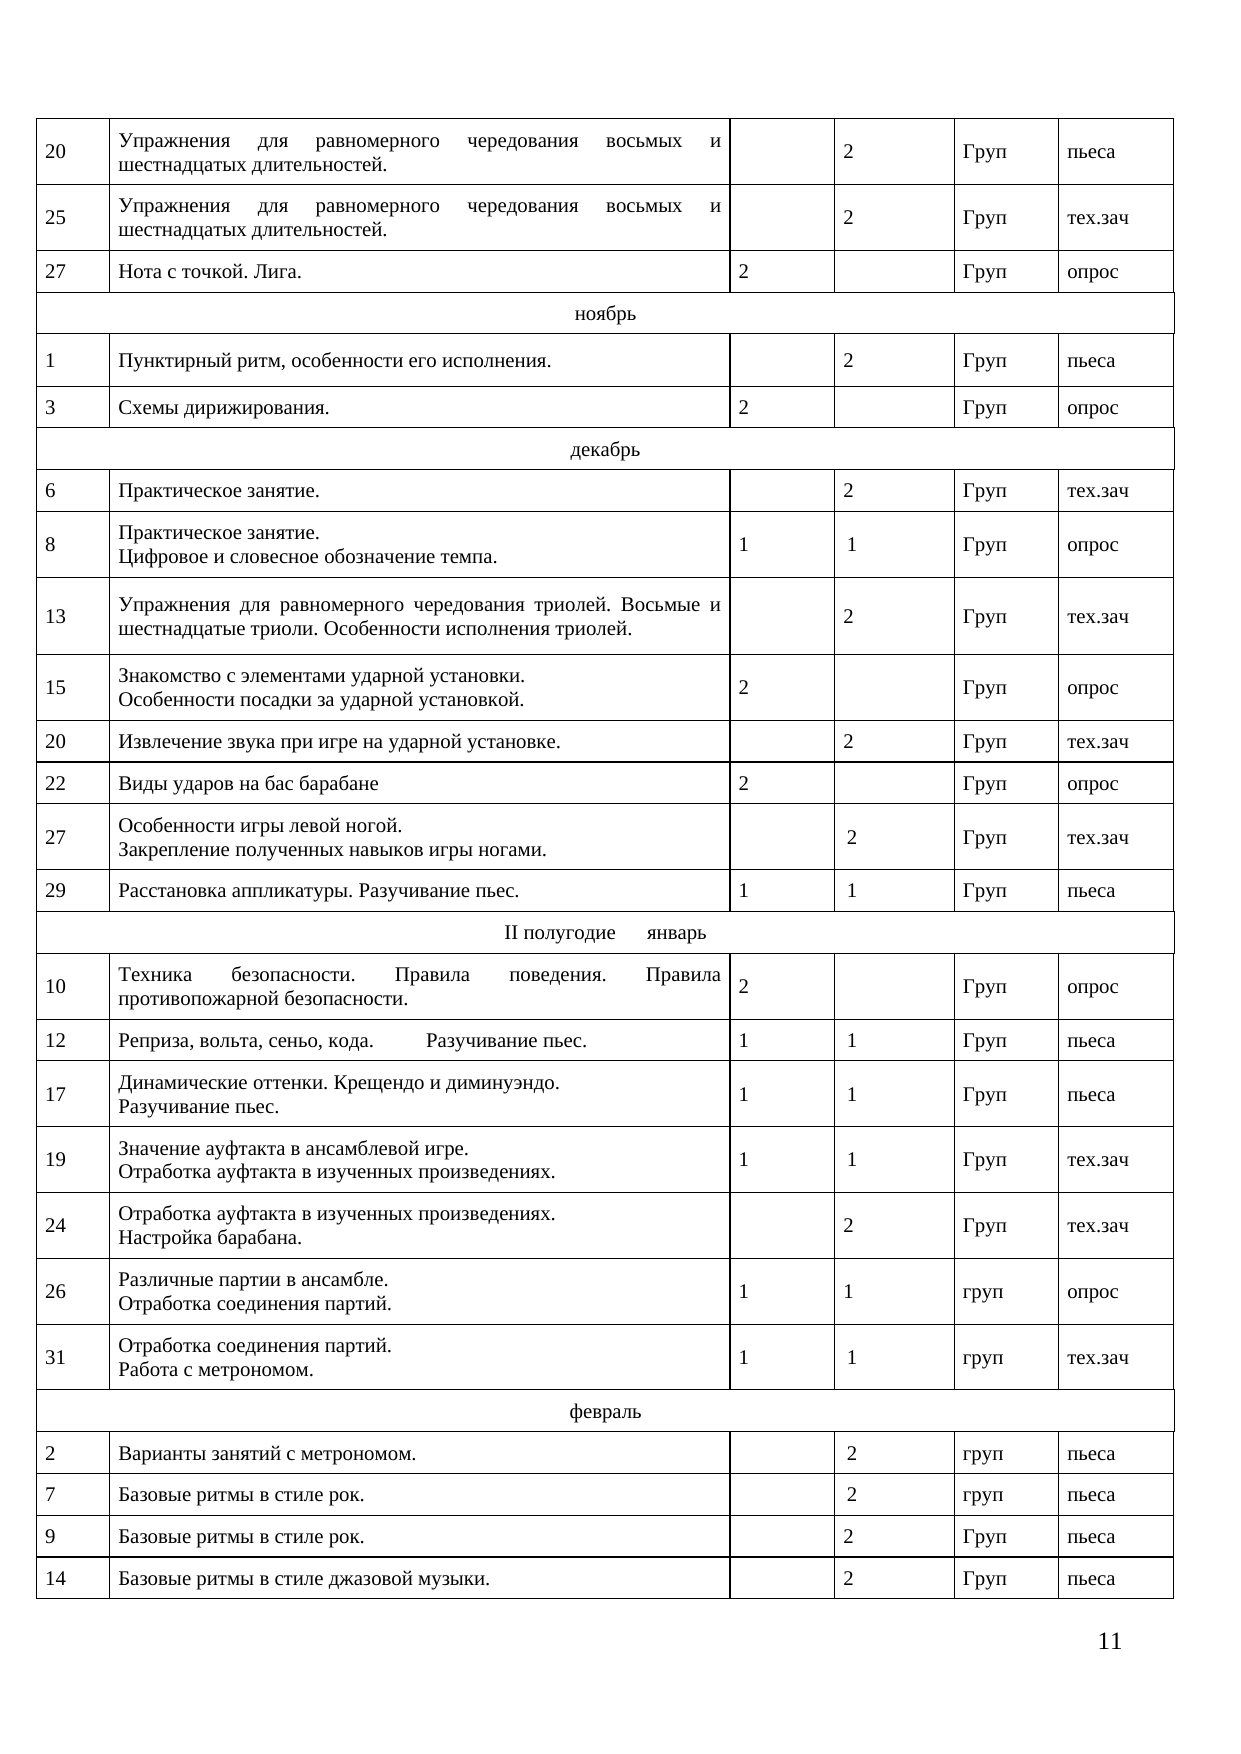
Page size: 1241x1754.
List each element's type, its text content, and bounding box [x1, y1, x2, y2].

table_cell 2 [835, 804, 954, 869]
table_cell 1 [731, 1061, 834, 1126]
table_cell 10 [37, 954, 109, 1018]
table_cell 1 [731, 1259, 834, 1323]
table_cell груп [955, 1259, 1058, 1323]
table_cell тех.зач [1059, 1193, 1173, 1258]
table_cell 31 [37, 1325, 109, 1389]
table_cell [731, 119, 834, 184]
table_cell Схемы дирижирования. [110, 387, 729, 427]
table_cell 1 [835, 1259, 954, 1323]
table_cell Извлечение звука при игре на ударной установке. [110, 721, 729, 761]
table_cell Груп [955, 578, 1058, 654]
table_cell Значение ауфтакта в ансамблевой игре. Отработка ауфтакта в изученных произведениях. [110, 1127, 729, 1192]
table_cell Базовые ритмы в стиле рок. [110, 1474, 729, 1515]
table_cell Груп [955, 470, 1058, 511]
table_cell 29 [37, 870, 109, 911]
table_cell пьеса [1059, 1516, 1173, 1556]
table_cell Груп [955, 251, 1058, 292]
table_cell [731, 1516, 834, 1556]
table_cell Груп [955, 387, 1058, 427]
table_cell [731, 1432, 834, 1473]
table_cell 1 [835, 1061, 954, 1126]
table_cell 12 [37, 1020, 109, 1060]
table_cell [731, 334, 834, 386]
table_cell тех.зач [1059, 185, 1173, 250]
table_cell опрос [1059, 954, 1173, 1018]
table_cell Пунктирный ритм, особенности его исполнения. [110, 334, 729, 386]
table_cell опрос [1059, 251, 1173, 292]
table_cell 1 [835, 512, 954, 577]
table_cell 27 [37, 804, 109, 869]
table_cell Варианты занятий с метрономом. [110, 1432, 729, 1473]
table_cell пьеса [1059, 1432, 1173, 1473]
table_cell Нота с точкой. Лига. [110, 251, 729, 292]
table_cell Отработка ауфтакта в изученных произведениях. Настройка барабана. [110, 1193, 729, 1258]
table_cell Упражнения для равномерного чередования восьмых и шестнадцатых длительностей. [110, 119, 729, 184]
table_cell тех.зач [1059, 1127, 1173, 1192]
table_cell 3 [37, 387, 109, 427]
table_cell пьеса [1059, 1020, 1173, 1060]
table_cell 1 [731, 870, 834, 911]
table_cell опрос [1059, 763, 1173, 803]
table_cell Груп [955, 721, 1058, 761]
table_cell 6 [37, 470, 109, 511]
table_cell декабрь [37, 428, 1174, 469]
table_cell 19 [37, 1127, 109, 1192]
table_cell груп [955, 1432, 1058, 1473]
table_cell Груп [955, 1127, 1058, 1192]
table_cell 13 [37, 578, 109, 654]
table_cell тех.зач [1059, 470, 1173, 511]
table_cell [835, 763, 954, 803]
table_cell Динамические оттенки. Крещендо и диминуэндо. Разучивание пьес. [110, 1061, 729, 1126]
table_cell пьеса [1059, 1061, 1173, 1126]
table_cell Груп [955, 334, 1058, 386]
table_cell Груп [955, 1193, 1058, 1258]
table_cell 2 [835, 1193, 954, 1258]
table_cell Расстановка аппликатуры. Разучивание пьес. [110, 870, 729, 911]
table_cell Виды ударов на бас барабане [110, 763, 729, 803]
table_cell опрос [1059, 1259, 1173, 1323]
table_cell Груп [955, 1061, 1058, 1126]
table_cell [731, 1193, 834, 1258]
table_cell 17 [37, 1061, 109, 1126]
table_cell пьеса [1059, 334, 1173, 386]
table_cell [835, 387, 954, 427]
table_cell Базовые ритмы в стиле рок. [110, 1516, 729, 1556]
table_cell 1 [835, 1127, 954, 1192]
table_cell 2 [731, 387, 834, 427]
table_cell 22 [37, 763, 109, 803]
table_cell Груп [955, 954, 1058, 1018]
table_cell 2 [731, 954, 834, 1018]
table_cell опрос [1059, 387, 1173, 427]
table_cell тех.зач [1059, 1325, 1173, 1389]
table_cell 2 [835, 334, 954, 386]
table_cell 1 [731, 1020, 834, 1060]
table_cell 15 [37, 655, 109, 720]
table_cell 14 [37, 1558, 109, 1598]
table_cell [731, 721, 834, 761]
table_cell 2 [835, 1432, 954, 1473]
table_cell ноябрь [37, 293, 1174, 333]
table_cell 2 [731, 763, 834, 803]
table_cell [731, 1474, 834, 1515]
table_cell 20 [37, 119, 109, 184]
table_cell Груп [955, 655, 1058, 720]
table_cell 20 [37, 721, 109, 761]
table_cell 2 [835, 470, 954, 511]
table_cell Практическое занятие. Цифровое и словесное обозначение темпа. [110, 512, 729, 577]
table_cell [731, 804, 834, 869]
table_cell 1 [731, 1325, 834, 1389]
table_cell [835, 954, 954, 1018]
table_cell [835, 655, 954, 720]
table_cell 24 [37, 1193, 109, 1258]
table_cell Реприза, вольта, сеньо, кода. Разучивание пьес. [110, 1020, 729, 1060]
table_cell 1 [731, 1127, 834, 1192]
table_cell Практическое занятие. [110, 470, 729, 511]
table_cell 8 [37, 512, 109, 577]
table_cell [731, 578, 834, 654]
table_cell 2 [835, 578, 954, 654]
table_cell Груп [955, 512, 1058, 577]
table_cell тех.зач [1059, 578, 1173, 654]
table_cell 2 [835, 1558, 954, 1598]
table_cell 1 [37, 334, 109, 386]
table_cell 2 [835, 721, 954, 761]
table_cell Особенности игры левой ногой. Закрепление полученных навыков игры ногами. [110, 804, 729, 869]
table_cell 25 [37, 185, 109, 250]
table_cell Упражнения для равномерного чередования восьмых и шестнадцатых длительностей. [110, 185, 729, 250]
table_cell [110, 1558, 729, 1598]
table_cell Упражнения для равномерного чередования триолей. Восьмые и шестнадцатые триоли. Особенности исполнения триолей. [110, 578, 729, 654]
table_cell 9 [37, 1516, 109, 1556]
table_cell 2 [835, 119, 954, 184]
table_cell 2 [731, 251, 834, 292]
table_cell 2 [37, 1432, 109, 1473]
table_cell пьеса [1059, 1474, 1173, 1515]
table_cell 2 [835, 185, 954, 250]
table_cell тех.зач [1059, 804, 1173, 869]
table_cell 1 [835, 1325, 954, 1389]
table_cell Груп [955, 185, 1058, 250]
table_cell пьеса [1059, 119, 1173, 184]
table_cell Знакомство с элементами ударной установки. Особенности посадки за ударной установкой. [110, 655, 729, 720]
table_cell 2 [835, 1474, 954, 1515]
table_cell 2 [731, 655, 834, 720]
table_cell пьеса [1059, 870, 1173, 911]
table_cell Груп [955, 1558, 1058, 1598]
table_cell опрос [1059, 512, 1173, 577]
table_cell Груп [955, 1516, 1058, 1556]
table_cell 2 [835, 1516, 954, 1556]
table_cell 1 [835, 870, 954, 911]
table_cell тех.зач [1059, 721, 1173, 761]
table_cell груп [955, 1325, 1058, 1389]
table_cell 1 [835, 1020, 954, 1060]
table_cell Груп [955, 870, 1058, 911]
table_cell [731, 1558, 834, 1598]
table_cell пьеса [1059, 1558, 1173, 1598]
table_cell Различные партии в ансамбле. Отработка соединения партий. [110, 1259, 729, 1323]
table_cell февраль [37, 1390, 1174, 1431]
table_cell Техника безопасности. Правила поведения. Правила противопожарной безопасности. [110, 954, 729, 1018]
table_cell II полугодие январь [37, 912, 1174, 953]
table_cell [835, 251, 954, 292]
table_cell груп [955, 1474, 1058, 1515]
table_cell Груп [955, 1020, 1058, 1060]
table_cell [731, 185, 834, 250]
table_cell Отработка соединения партий. Работа с метрономом. [110, 1325, 729, 1389]
table_cell 1 [731, 512, 834, 577]
table_cell [731, 470, 834, 511]
table_cell Груп [955, 763, 1058, 803]
table_cell 27 [37, 251, 109, 292]
table_cell Груп [955, 804, 1058, 869]
table_cell опрос [1059, 655, 1173, 720]
table_cell Груп [955, 119, 1058, 184]
table_cell 26 [37, 1259, 109, 1323]
table_cell 7 [37, 1474, 109, 1515]
